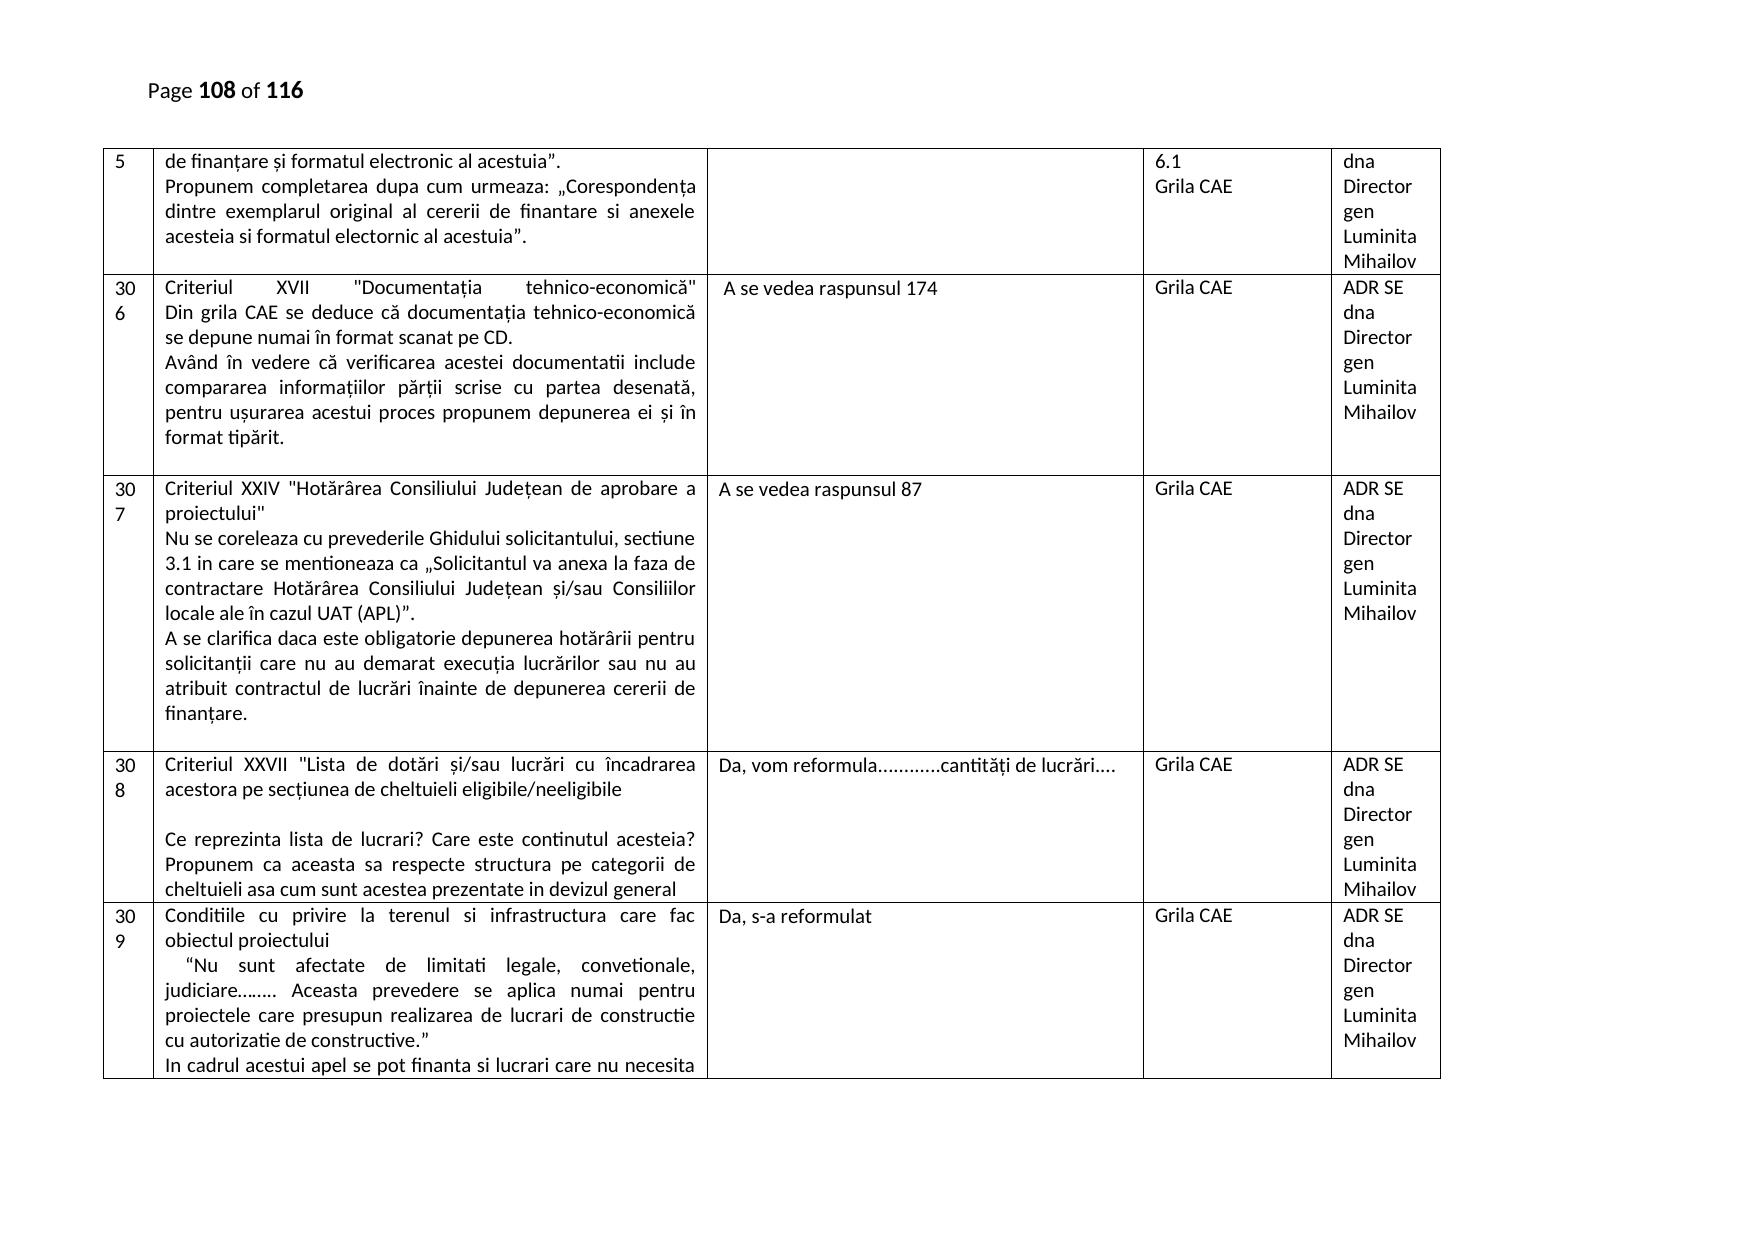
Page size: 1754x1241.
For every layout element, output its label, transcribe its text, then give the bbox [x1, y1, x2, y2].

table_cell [1332, 903, 1440, 1078]
table_cell Grila CAE [1144, 903, 1331, 1078]
table_cell 307 [104, 476, 153, 751]
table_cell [154, 149, 707, 274]
table_cell Grila CAE [1144, 275, 1331, 475]
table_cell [1332, 149, 1440, 274]
table_cell 309 [104, 903, 153, 1078]
table_cell Criteriul XXVII "Lista de dotări şi/sau lucrări cu încadrarea acestora pe secţiunea de cheltuieli eligibile/neeligibile Ce reprezinta lista de lucrari? Care este continutul acesteia? Propunem ca aceasta sa respecte structura pe categorii de cheltuieli asa cum sunt acestea prezentate in devizul general [154, 752, 707, 902]
table_cell Grila CAE [1144, 476, 1331, 751]
table_cell A se vedea raspunsul 174 [708, 275, 1143, 475]
table_cell Grila CAE [1144, 752, 1331, 902]
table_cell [1144, 149, 1331, 274]
table_cell ADR SE dna Director gen Luminita Mihailov [1332, 275, 1440, 475]
table_cell 308 [104, 752, 153, 902]
table_cell 305 [104, 149, 153, 274]
table_cell ADR SE dna Director gen Luminita Mihailov [1332, 752, 1440, 902]
table_cell 306 [104, 275, 153, 475]
table_cell A se vedea raspunsul 87 [708, 476, 1143, 751]
table_cell Da, vom reformula............cantități de lucrări.... [708, 752, 1143, 902]
table_cell Criteriul XXIV "Hotărârea Consiliului Judeţean de aprobare a proiectului" Nu se coreleaza cu prevederile Ghidului solicitantului, sectiune 3.1 in care se mentioneaza ca „Solicitantul va anexa la faza de contractare Hotărârea Consiliului Judeţean şi/sau Consiliilor locale ale în cazul UAT (APL)”. A se clarifica daca este obligatorie depunerea hotărârii pentru solicitanţii care nu au demarat execuţia lucrărilor sau nu au atribuit contractul de lucrări înainte de depunerea cererii de finanţare. [154, 476, 707, 751]
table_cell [708, 149, 1143, 274]
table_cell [154, 903, 707, 1078]
table_cell ADR SE dna Director gen Luminita Mihailov [1332, 476, 1440, 751]
table_cell Criteriul XVII "Documentaţia tehnico-economică" Din grila CAE se deduce că documentaţia tehnico-economică se depune numai în format scanat pe CD. Având în vedere că verificarea acestei documentatii include compararea informaţiilor părţii scrise cu partea desenată, pentru uşurarea acestui proces propunem depunerea ei şi în format tipărit. [154, 275, 707, 475]
table_cell Da, s-a reformulat [708, 903, 1143, 1078]
